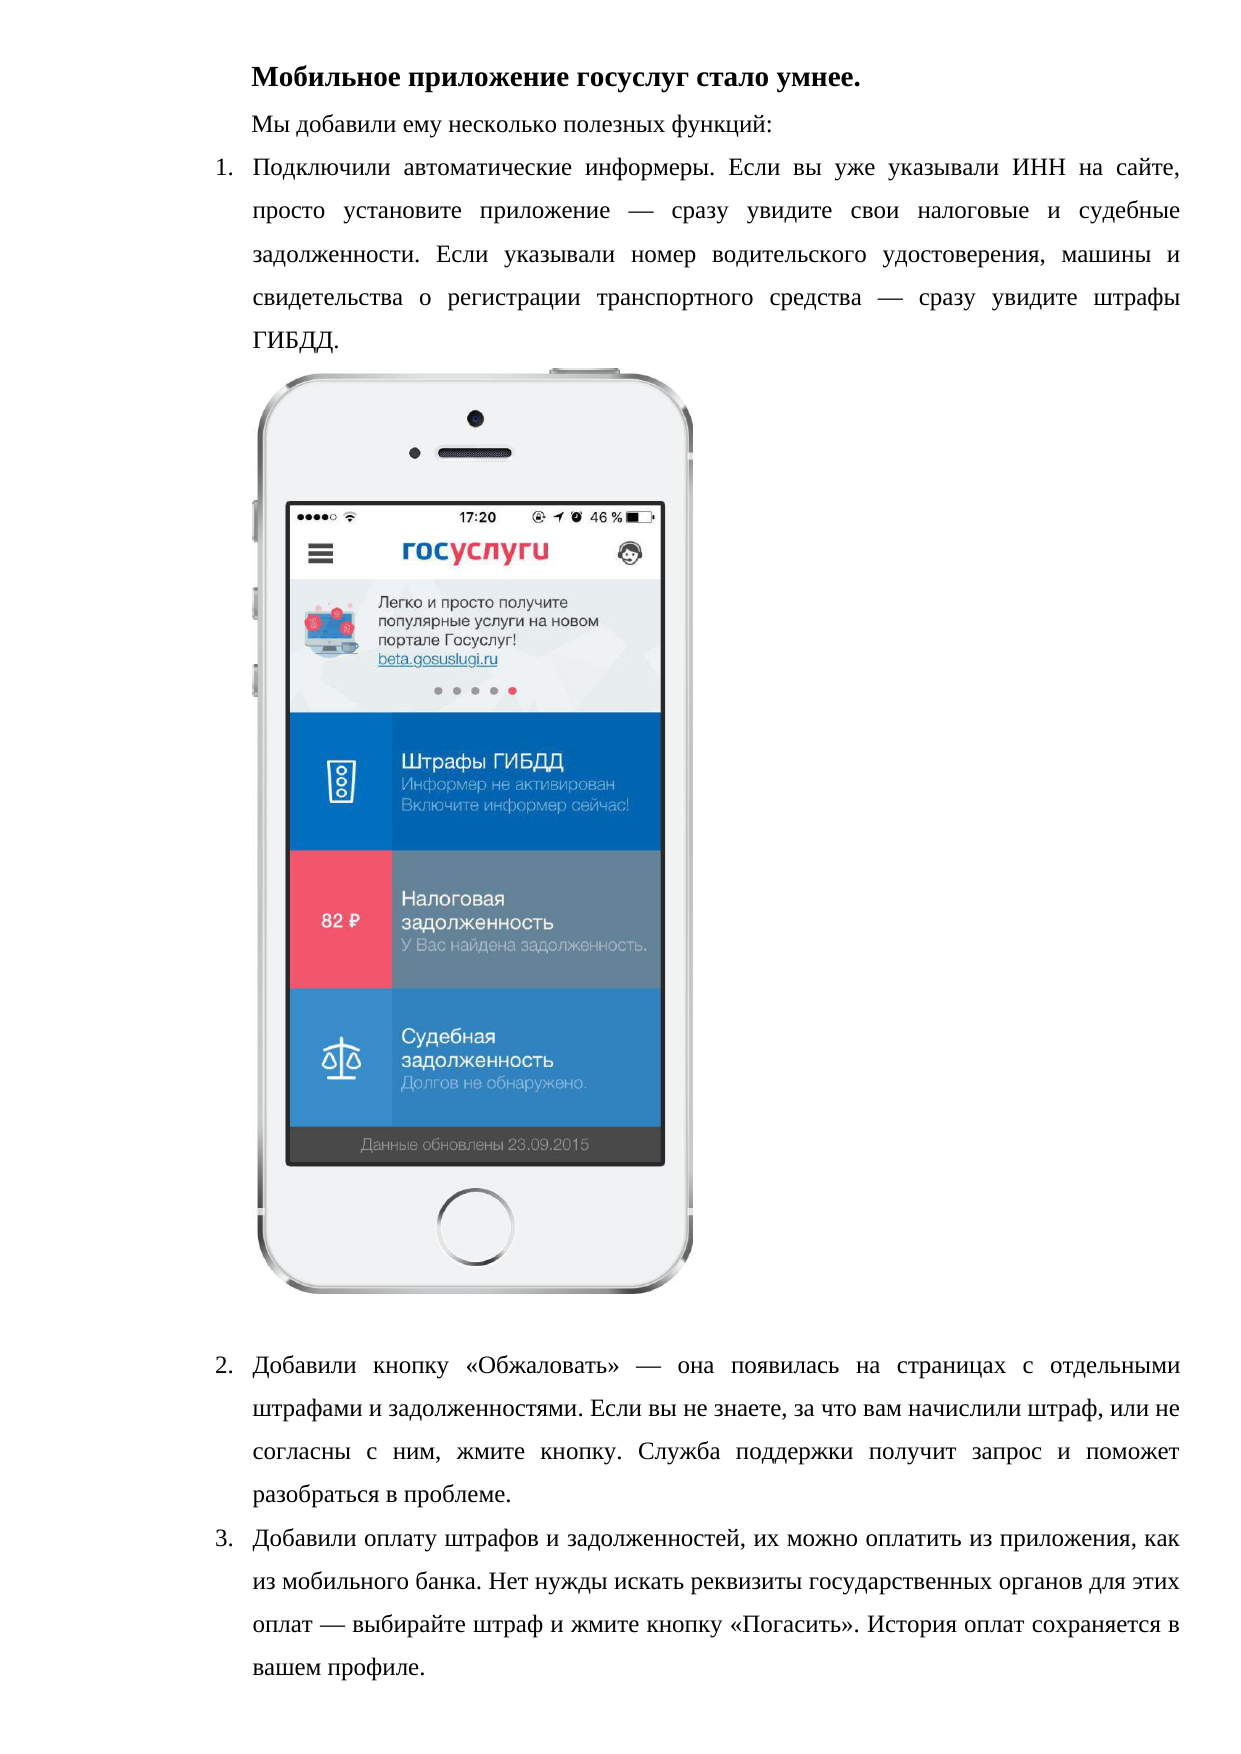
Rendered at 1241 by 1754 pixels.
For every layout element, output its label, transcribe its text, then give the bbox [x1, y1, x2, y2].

list Добавили оплату штрафов и задолженностей, их можно оплатить из приложения, как из мобильного банка. Нет нужды искать реквизиты государственных органов для этих оплат — выбирайте штраф и жмите кнопку «Погасить». История оплат сохраняется в вашем профиле. [215, 1523, 1181, 1681]
list Добавили кнопку «Обжаловать» — она появилась на страницах с отдельными штрафами и задолженностями. Если вы не знаете, за что вам начислили штраф, или не согласны с ним, жмите кнопку. Служба поддержки получит запрос и поможет разобраться в проблеме. [215, 1350, 1181, 1508]
text Мы добавили ему несколько полезных функций: [177, 109, 1181, 138]
list Подключили автоматические информеры. Если вы уже указывали ИНН на сайте, просто установите приложение — сразу увидите свои налоговые и судебные задолженности. Если указывали номер водительского удостоверения, машины и свидетельства о регистрации транспортного средства — сразу увидите штрафы ГИБДД. [215, 152, 1181, 354]
picture [252, 368, 693, 1294]
text Мобильное приложение госуслуг стало умнее. [177, 59, 1181, 93]
